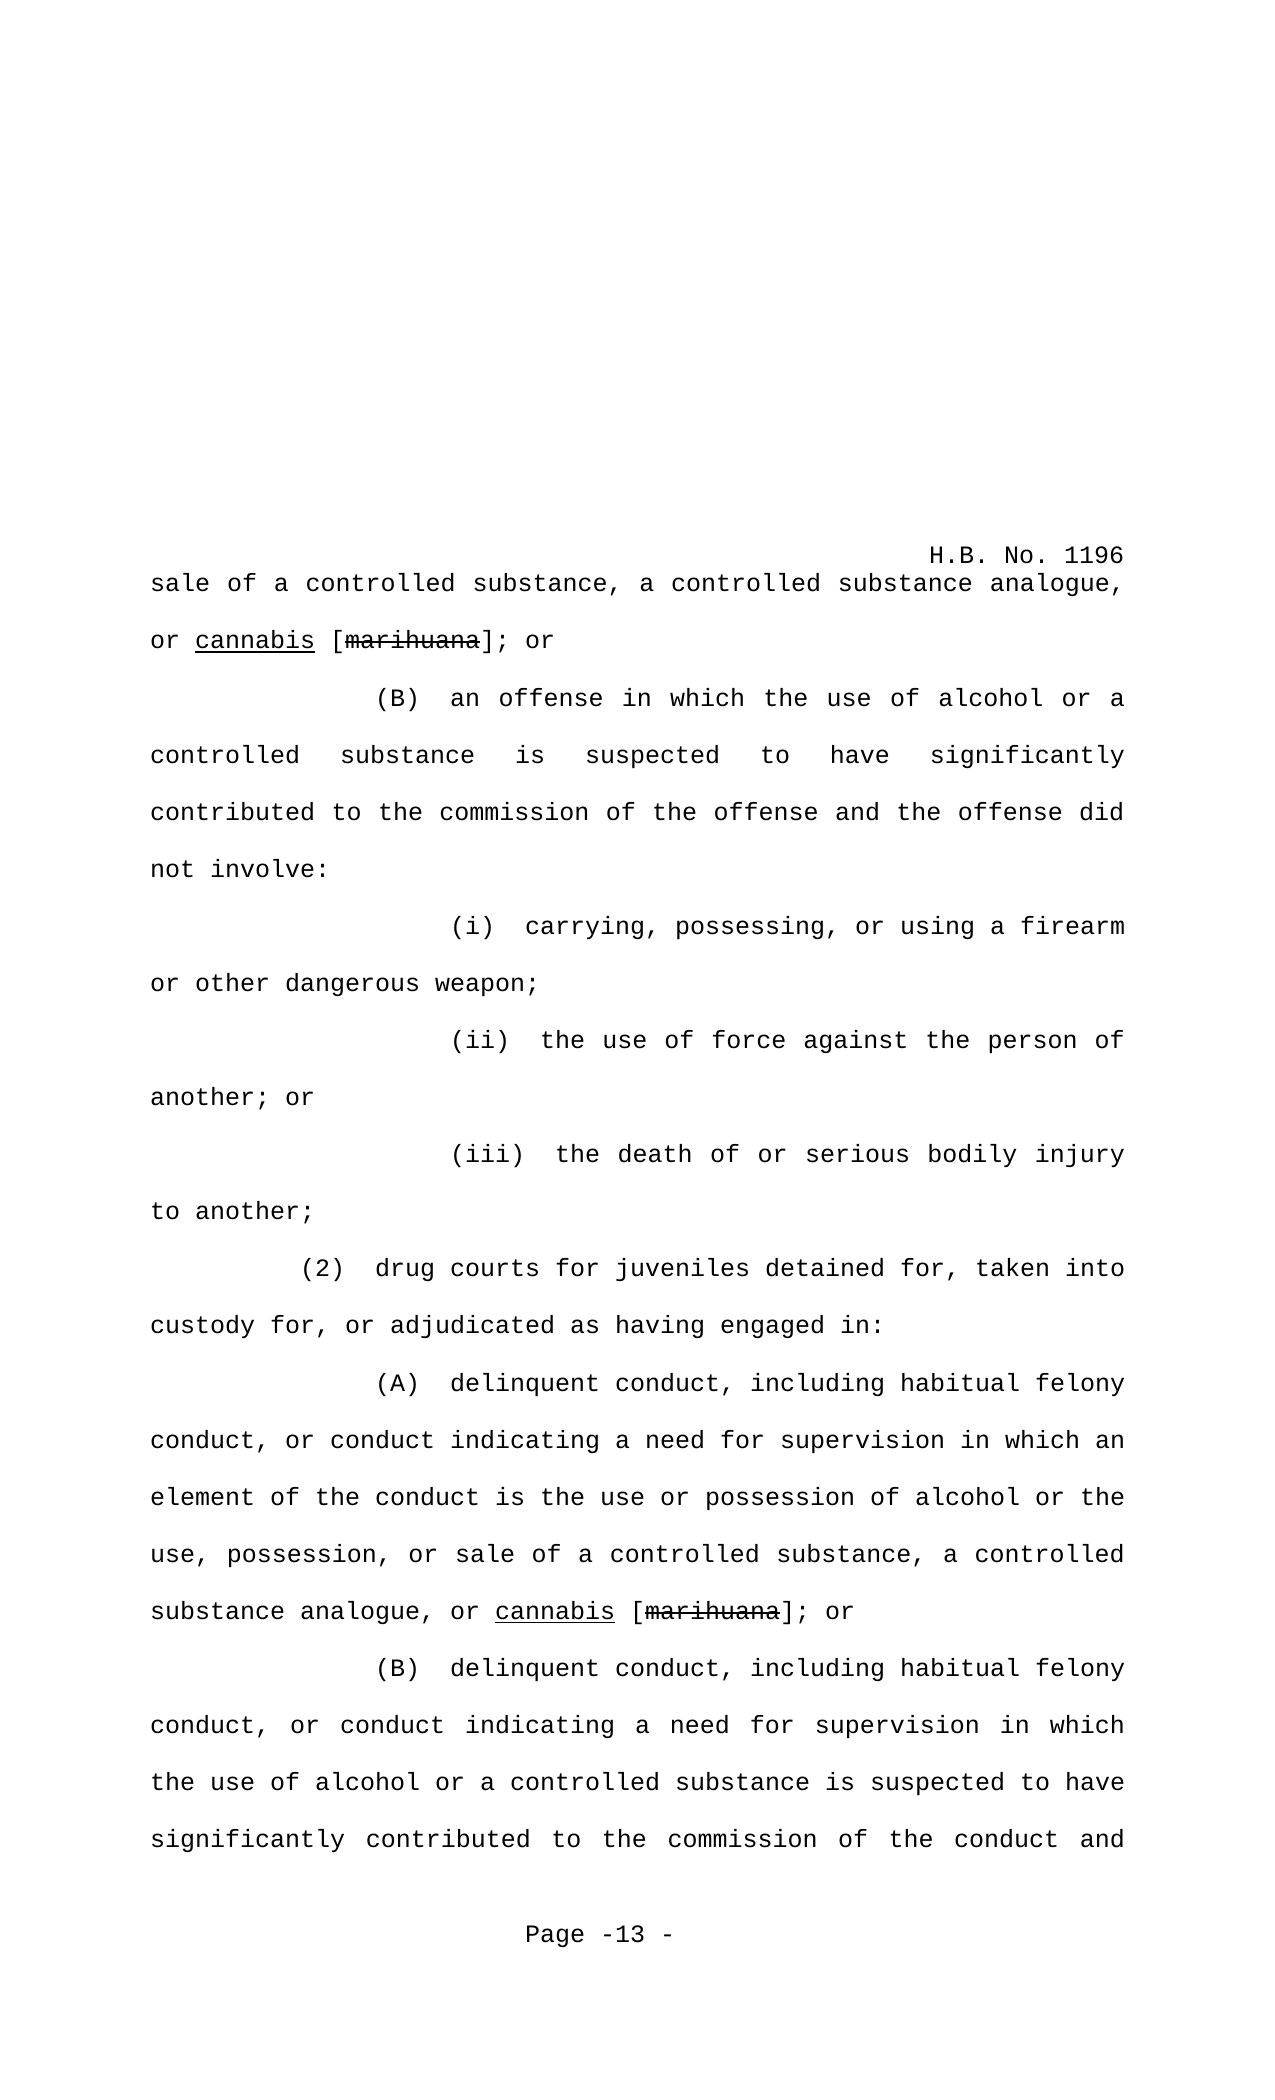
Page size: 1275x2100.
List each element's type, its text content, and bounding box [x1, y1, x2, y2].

text (iii) the death of or serious bodily injury to another; [150, 1142, 1125, 1227]
text (2) drug courts for juveniles detained for, taken into custody for, or adjudicated as having engaged in: [150, 1256, 1125, 1341]
text (i) carrying, possessing, or using a firearm or other dangerous weapon; [150, 913, 1125, 999]
text (B) an offense in which the use of alcohol or a controlled substance is suspected to have significantly contributed to the commission of the offense and the offense did not involve: [150, 685, 1125, 885]
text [150, 1655, 1125, 1855]
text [150, 571, 1125, 656]
text (A) delinquent conduct, including habitual felony conduct, or conduct indicating a need for supervision in which an element of the conduct is the use or possession of alcohol or the use, possession, or sale of a controlled substance, a controlled substance analogue, or cannabis [marihuana]; or [150, 1370, 1125, 1627]
text (ii) the use of force against the person of another; or [150, 1027, 1125, 1113]
